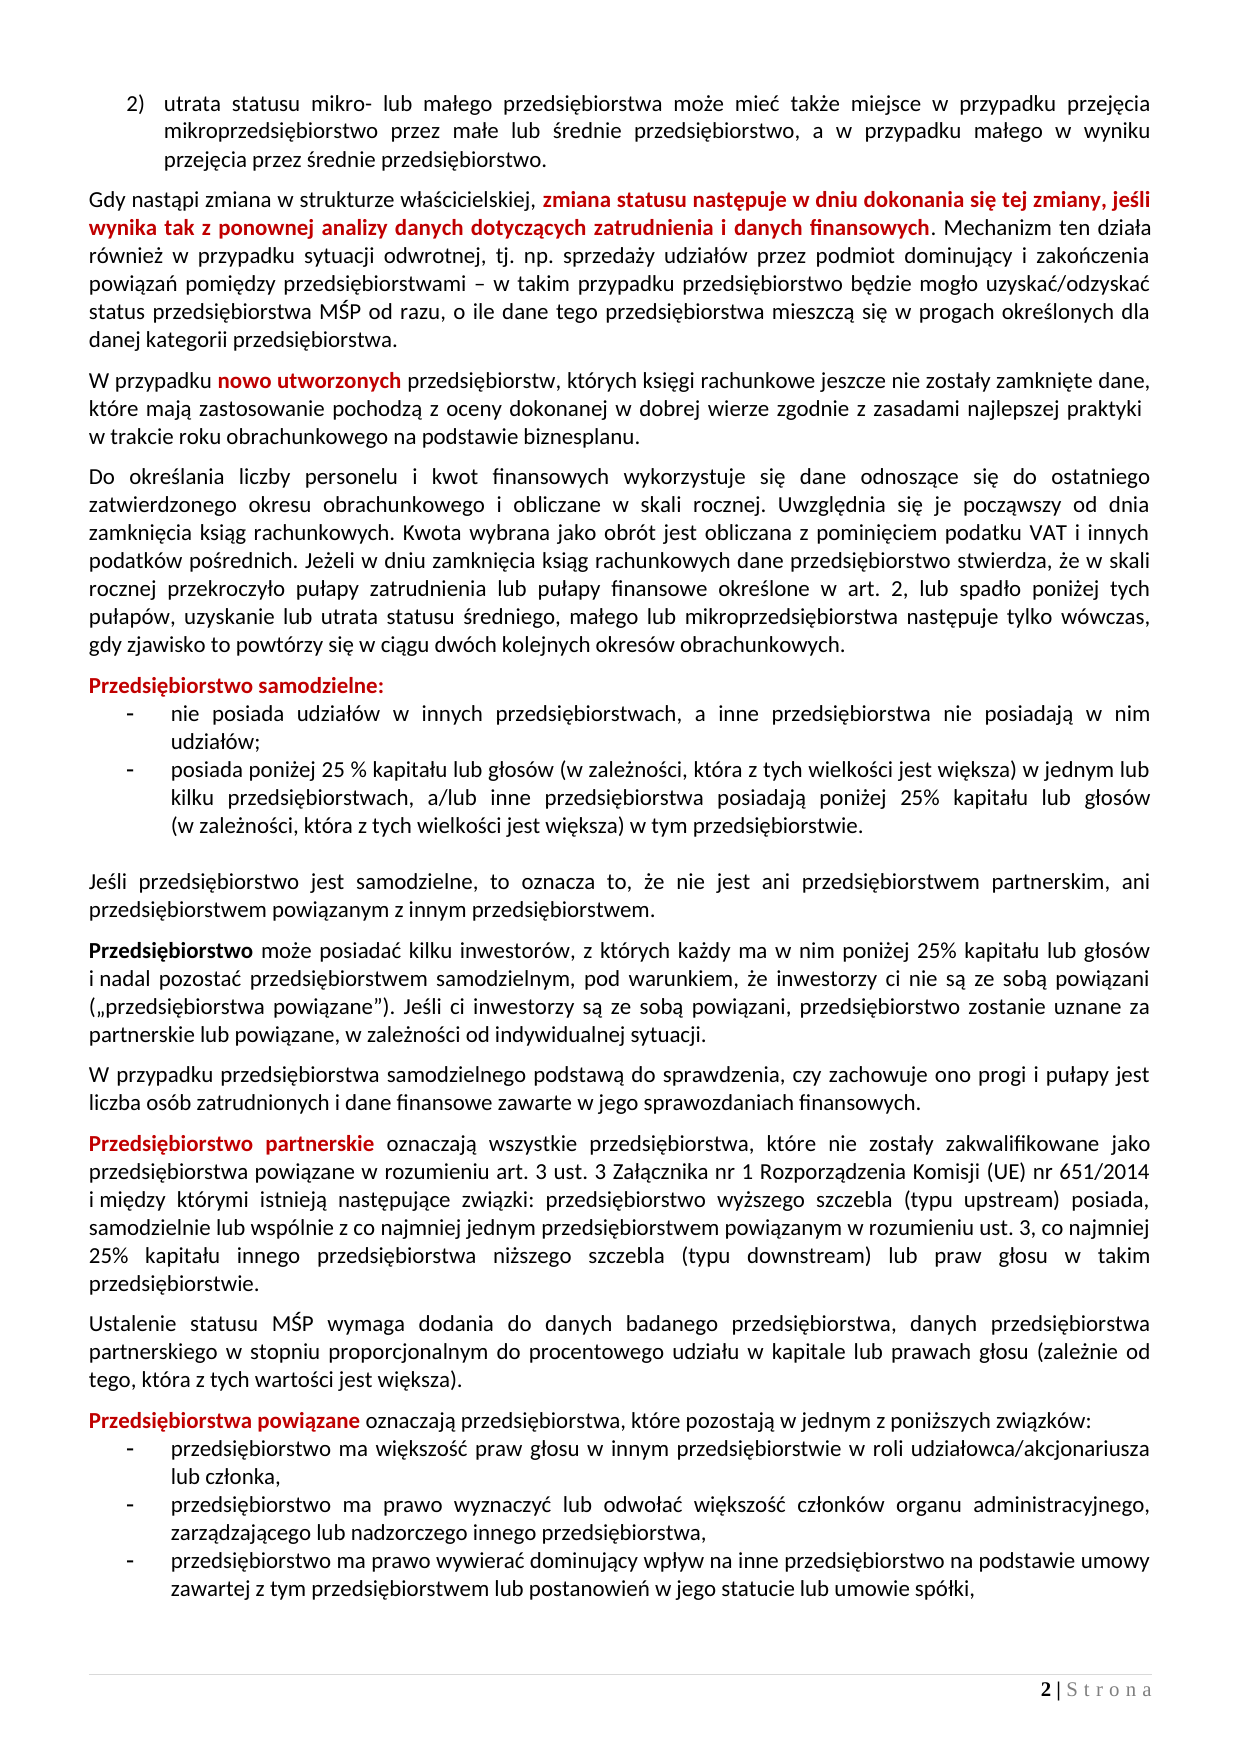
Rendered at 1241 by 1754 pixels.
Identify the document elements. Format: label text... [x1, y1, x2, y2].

list przedsiębiorstwo ma większość praw głosu w innym przedsiębiorstwie w roli udziałowca/akcjonariusza lub członka, [126, 1434, 1152, 1490]
text W przypadku nowo utworzonych przedsiębiorstw, których księgi rachunkowe jeszcze nie zostały zamknięte dane, które mają zastosowanie pochodzą z oceny dokonanej w dobrej wierze zgodnie z zasadami najlepszej praktyki w trakcie roku obrachunkowego na podstawie biznesplanu. [89, 366, 1152, 450]
list nie posiada udziałów w innych przedsiębiorstwach, a inne przedsiębiorstwa nie posiadają w nim udziałów; [126, 699, 1152, 755]
list przedsiębiorstwo ma prawo wywierać dominujący wpływ na inne przedsiębiorstwo na podstawie umowy zawartej z tym przedsiębiorstwem lub postanowień w jego statucie lub umowie spółki, [126, 1546, 1152, 1602]
list posiada poniżej 25 % kapitału lub głosów (w zależności, która z tych wielkości jest większa) w jednym lub kilku przedsiębiorstwach, a/lub inne przedsiębiorstwa posiadają poniżej 25% kapitału lub głosów (w zależności, która z tych wielkości jest większa) w tym przedsiębiorstwie. [126, 755, 1152, 839]
list utrata statusu mikro- lub małego przedsiębiorstwa może mieć także miejsce w przypadku przejęcia mikroprzedsiębiorstwo przez małe lub średnie przedsiębiorstwo, a w przypadku małego w wyniku przejęcia przez średnie przedsiębiorstwo. [126, 89, 1152, 173]
text Przedsiębiorstwa powiązane oznaczają przedsiębiorstwa, które pozostają w jednym z poniższych związków: [89, 1406, 1152, 1434]
text Przedsiębiorstwo może posiadać kilku inwestorów, z których każdy ma w nim poniżej 25% kapitału lub głosów i nadal pozostać przedsiębiorstwem samodzielnym, pod warunkiem, że inwestorzy ci nie są ze sobą powiązani („przedsiębiorstwa powiązane”). Jeśli ci inwestorzy są ze sobą powiązani, przedsiębiorstwo zostanie uznane za partnerskie lub powiązane, w zależności od indywidualnej sytuacji. [89, 936, 1152, 1048]
list przedsiębiorstwo ma prawo wyznaczyć lub odwołać większość członków organu administracyjnego, zarządzającego lub nadzorczego innego przedsiębiorstwa, [126, 1490, 1152, 1546]
text Ustalenie statusu MŚP wymaga dodania do danych badanego przedsiębiorstwa, danych przedsiębiorstwa partnerskiego w stopniu proporcjonalnym do procentowego udziału w kapitale lub prawach głosu (zależnie od tego, która z tych wartości jest większa). [89, 1309, 1152, 1393]
text Przedsiębiorstwo partnerskie oznaczają wszystkie przedsiębiorstwa, które nie zostały zakwalifikowane jako przedsiębiorstwa powiązane w rozumieniu art. 3 ust. 3 Załącznika nr 1 Rozporządzenia Komisji (UE) nr 651/2014 i między którymi istnieją następujące związki: przedsiębiorstwo wyższego szczebla (typu upstream) posiada, samodzielnie lub wspólnie z co najmniej jednym przedsiębiorstwem powiązanym w rozumieniu ust. 3, co najmniej 25% kapitału innego przedsiębiorstwa niższego szczebla (typu downstream) lub praw głosu w takim przedsiębiorstwie. [89, 1129, 1152, 1297]
text Gdy nastąpi zmiana w strukturze właścicielskiej, zmiana statusu następuje w dniu dokonania się tej zmiany, jeśli wynika tak z ponownej analizy danych dotyczących zatrudnienia i danych finansowych. Mechanizm ten działa również w przypadku sytuacji odwrotnej, tj. np. sprzedaży udziałów przez podmiot dominujący i zakończenia powiązań pomiędzy przedsiębiorstwami – w takim przypadku przedsiębiorstwo będzie mogło uzyskać/odzyskać status przedsiębiorstwa MŚP od razu, o ile dane tego przedsiębiorstwa mieszczą się w progach określonych dla danej kategorii przedsiębiorstwa. [89, 185, 1152, 353]
text Do określania liczby personelu i kwot finansowych wykorzystuje się dane odnoszące się do ostatniego zatwierdzonego okresu obrachunkowego i obliczane w skali rocznej. Uwzględnia się je począwszy od dnia zamknięcia ksiąg rachunkowych. Kwota wybrana jako obrót jest obliczana z pominięciem podatku VAT i innych podatków pośrednich. Jeżeli w dniu zamknięcia ksiąg rachunkowych dane przedsiębiorstwo stwierdza, że w skali rocznej przekroczyło pułapy zatrudnienia lub pułapy finansowe określone w art. 2, lub spadło poniżej tych pułapów, uzyskanie lub utrata statusu średniego, małego lub mikroprzedsiębiorstwa następuje tylko wówczas, gdy zjawisko to powtórzy się w ciągu dwóch kolejnych okresów obrachunkowych. [89, 462, 1152, 658]
text Jeśli przedsiębiorstwo jest samodzielne, to oznacza to, że nie jest ani przedsiębiorstwem partnerskim, ani przedsiębiorstwem powiązanym z innym przedsiębiorstwem. [89, 867, 1152, 923]
text Przedsiębiorstwo samodzielne: [89, 671, 1152, 699]
text W przypadku przedsiębiorstwa samodzielnego podstawą do sprawdzenia, czy zachowuje ono progi i pułapy jest liczba osób zatrudnionych i dane finansowe zawarte w jego sprawozdaniach finansowych. [89, 1060, 1152, 1116]
